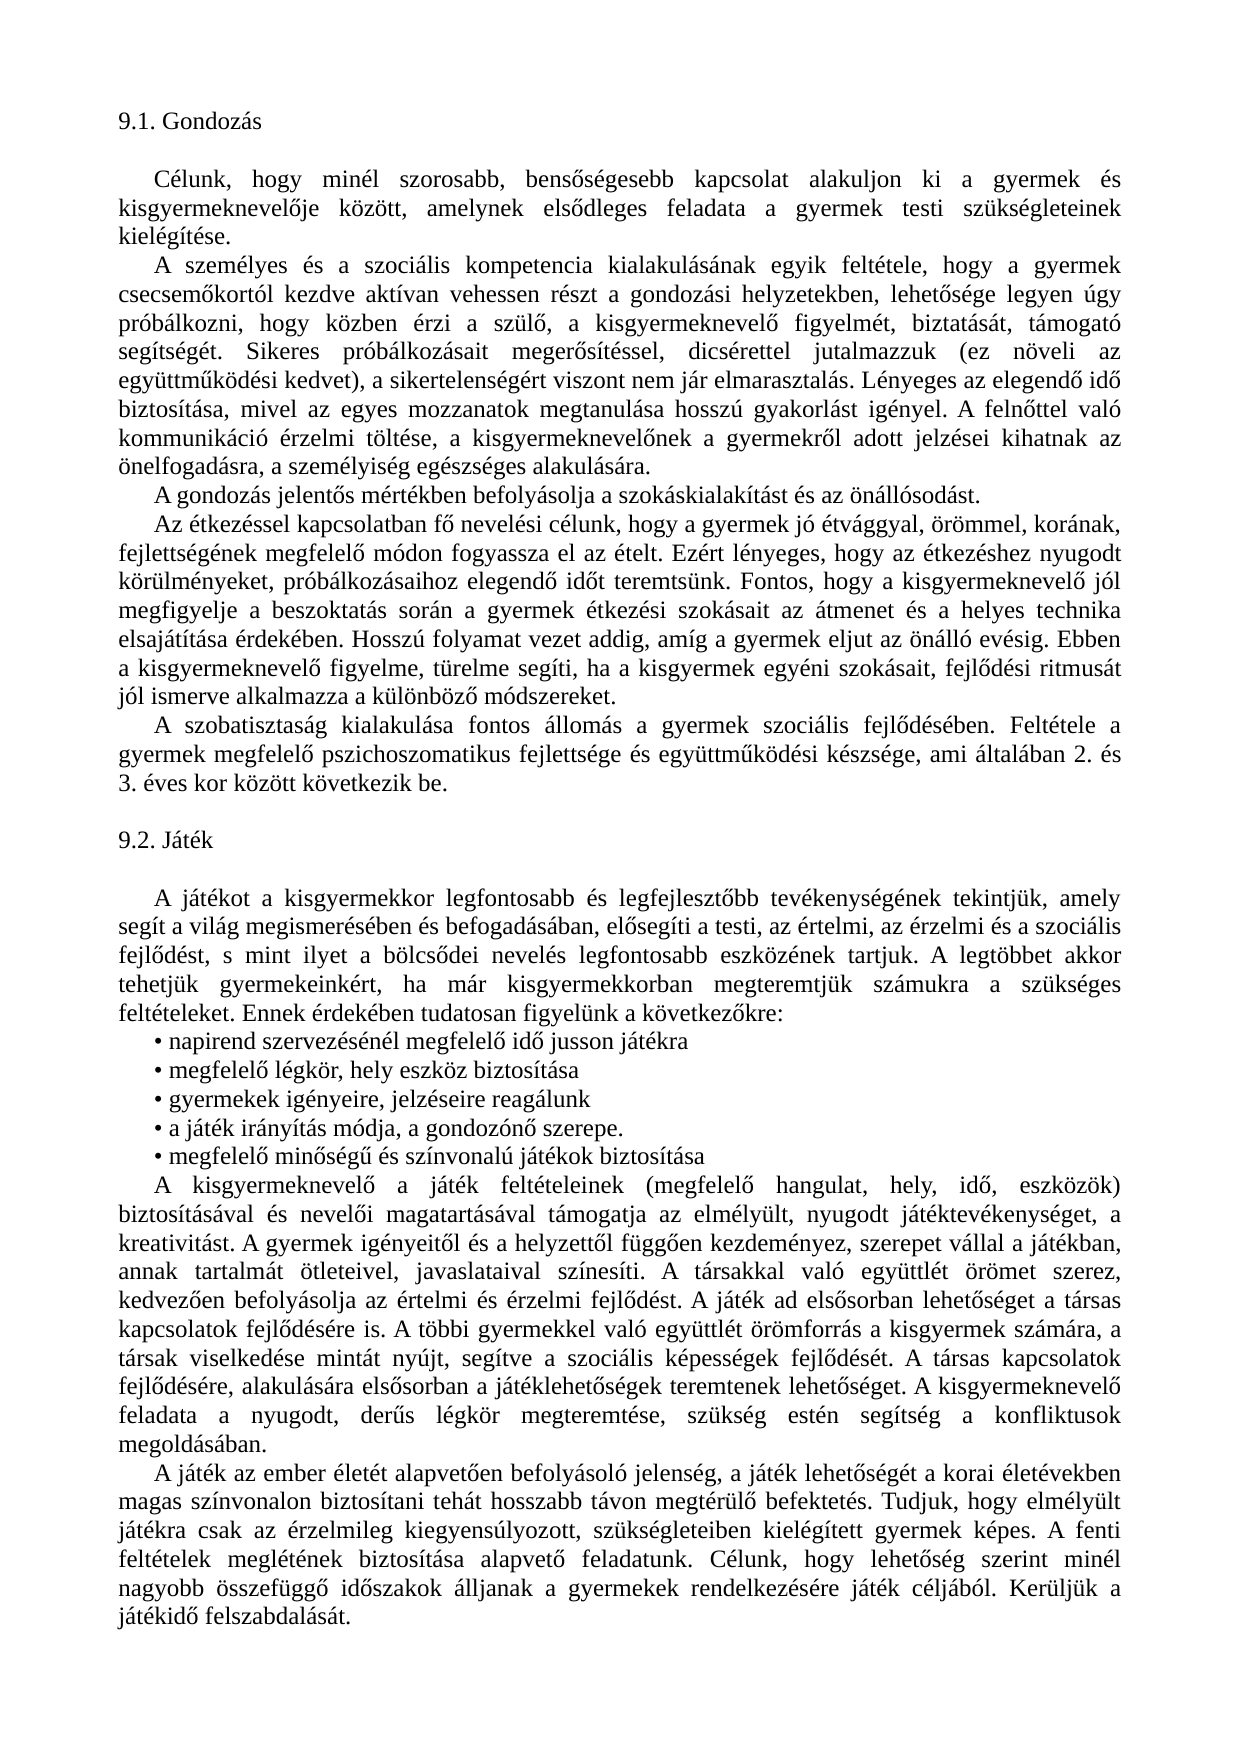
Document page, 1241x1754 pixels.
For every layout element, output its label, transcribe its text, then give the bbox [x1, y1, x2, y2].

text A játékot a kisgyermekkor legfontosabb és legfejlesztőbb tevékenységének tekintjük, amely segít a világ megismerésében és befogadásában, elősegíti a testi, az értelmi, az érzelmi és a szociális fejlődést, s mint ilyet a bölcsődei nevelés legfontosabb eszközének tartjuk. A legtöbbet akkor tehetjük gyermekeinkért, ha már kisgyermekkorban megteremtjük számukra a szükséges feltételeket. Ennek érdekében tudatosan figyelünk a következőkre: [118, 883, 1122, 1026]
text • megfelelő minőségű és színvonalú játékok biztosítása [118, 1141, 1122, 1170]
text A játék az ember életét alapvetően befolyásoló jelenség, a játék lehetőségét a korai életévekben magas színvonalon biztosítani tehát hosszabb távon megtérülő befektetés. Tudjuk, hogy elmélyült játékra csak az érzelmileg kiegyensúlyozott, szükségleteiben kielégített gyermek képes. A fenti feltételek meglétének biztosítása alapvető feladatunk. Célunk, hogy lehetőség szerint minél nagyobb összefüggő időszakok álljanak a gyermekek rendelkezésére játék céljából. Kerüljük a játékidő felszabdalását. [118, 1458, 1122, 1630]
text A személyes és a szociális kompetencia kialakulásának egyik feltétele, hogy a gyermek csecsemőkortól kezdve aktívan vehessen részt a gondozási helyzetekben, lehetősége legyen úgy próbálkozni, hogy közben érzi a szülő, a kisgyermeknevelő figyelmét, biztatását, támogató segítségét. Sikeres próbálkozásait megerősítéssel, dicsérettel jutalmazzuk (ez növeli az együttműködési kedvet), a sikertelenségért viszont nem jár elmarasztalás. Lényeges az elegendő idő biztosítása, mivel az egyes mozzanatok megtanulása hosszú gyakorlást igényel. A felnőttel való kommunikáció érzelmi töltése, a kisgyermeknevelőnek a gyermekről adott jelzései kihatnak az önelfogadásra, a személyiség egészséges alakulására. [118, 250, 1122, 480]
text Célunk, hogy minél szorosabb, bensőségesebb kapcsolat alakuljon ki a gyermek és kisgyermeknevelője között, amelynek elsődleges feladata a gyermek testi szükségleteinek kielégítése. [118, 164, 1122, 250]
subtitle 9.1. Gondozás [118, 106, 1122, 135]
text Az étkezéssel kapcsolatban fő nevelési célunk, hogy a gyermek jó étvággyal, örömmel, korának, fejlettségének megfelelő módon fogyassza el az ételt. Ezért lényeges, hogy az étkezéshez nyugodt körülményeket, próbálkozásaihoz elegendő időt teremtsünk. Fontos, hogy a kisgyermeknevelő jól megfigyelje a beszoktatás során a gyermek étkezési szokásait az átmenet és a helyes technika elsajátítása érdekében. Hosszú folyamat vezet addig, amíg a gyermek eljut az önálló evésig. Ebben a kisgyermeknevelő figyelme, türelme segíti, ha a kisgyermek egyéni szokásait, fejlődési ritmusát jól ismerve alkalmazza a különböző módszereket. [118, 509, 1122, 710]
text • napirend szervezésénél megfelelő idő jusson játékra [118, 1026, 1122, 1055]
text • a játék irányítás módja, a gondozónő szerepe. [118, 1113, 1122, 1141]
text A szobatisztaság kialakulása fontos állomás a gyermek szociális fejlődésében. Feltétele a gyermek megfelelő pszichoszomatikus fejlettsége és együttműködési készsége, ami általában 2. és 3. éves kor között következik be. [118, 710, 1122, 796]
text • gyermekek igényeire, jelzéseire reagálunk [118, 1084, 1122, 1113]
text • megfelelő légkör, hely eszköz biztosítása [118, 1055, 1122, 1084]
text A kisgyermeknevelő a játék feltételeinek (megfelelő hangulat, hely, idő, eszközök) biztosításával és nevelői magatartásával támogatja az elmélyült, nyugodt játéktevékenységet, a kreativitást. A gyermek igényeitől és a helyzettől függően kezdeményez, szerepet vállal a játékban, annak tartalmát ötleteivel, javaslataival színesíti. A társakkal való együttlét örömet szerez, kedvezően befolyásolja az értelmi és érzelmi fejlődést. A játék ad elsősorban lehetőséget a társas kapcsolatok fejlődésére is. A többi gyermekkel való együttlét örömforrás a kisgyermek számára, a társak viselkedése mintát nyújt, segítve a szociális képességek fejlődését. A társas kapcsolatok fejlődésére, alakulására elsősorban a játéklehetőségek teremtenek lehetőséget. A kisgyermeknevelő feladata a nyugodt, derűs légkör megteremtése, szükség estén segítség a konfliktusok megoldásában. [118, 1170, 1122, 1458]
text A gondozás jelentős mértékben befolyásolja a szokáskialakítást és az önállósodást. [118, 480, 1122, 509]
subtitle 9.2. Játék [118, 825, 1122, 854]
